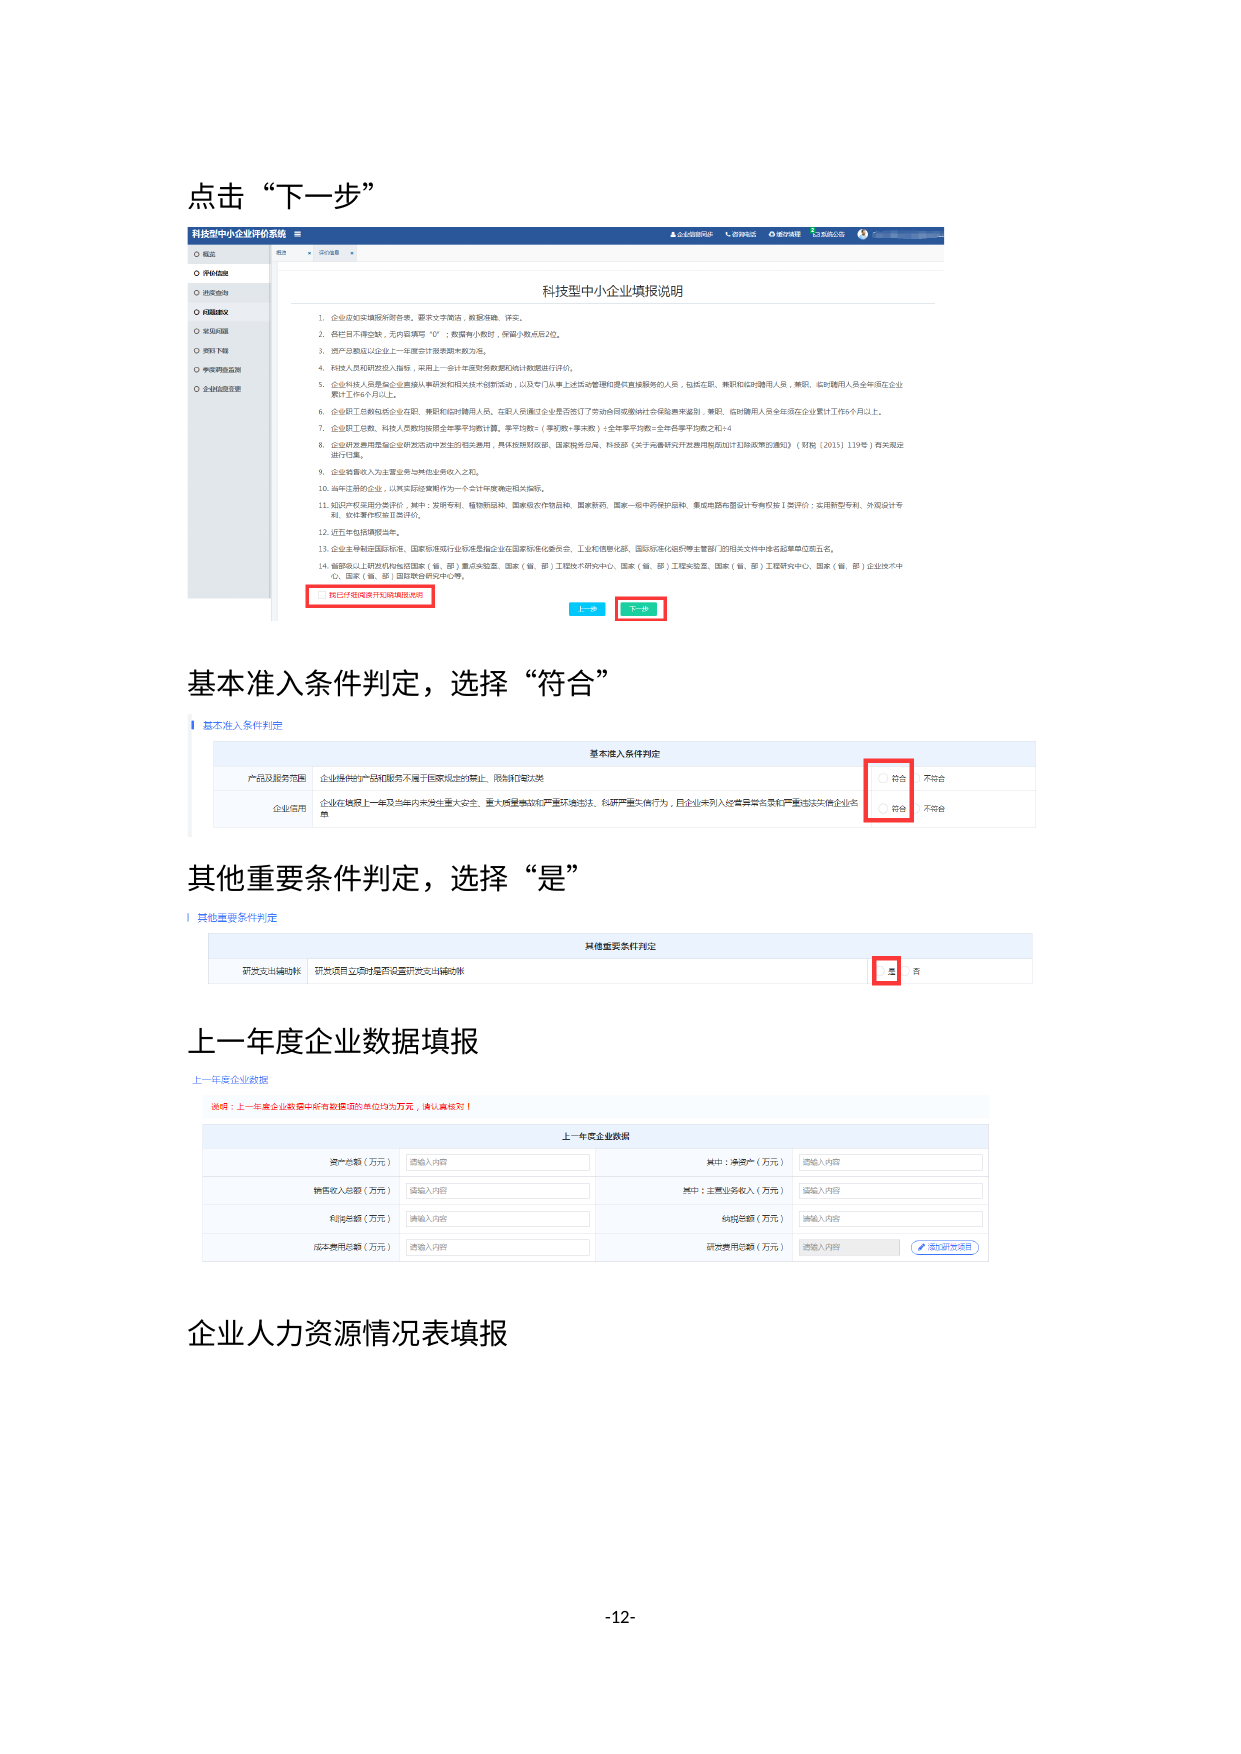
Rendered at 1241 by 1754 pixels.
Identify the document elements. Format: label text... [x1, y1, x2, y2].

text 其他重要条件判定，选择“是” [187, 844, 1053, 909]
picture [187, 227, 945, 621]
text 企业人力资源情况表填报 [187, 1299, 1053, 1364]
picture [187, 909, 1052, 990]
picture [187, 1072, 1005, 1268]
text 点击“下一步” [187, 162, 1053, 227]
text 基本准入条件判定，选择“符合” [187, 649, 1053, 714]
text 上一年度企业数据填报 [187, 1007, 1053, 1072]
picture [187, 714, 1051, 837]
